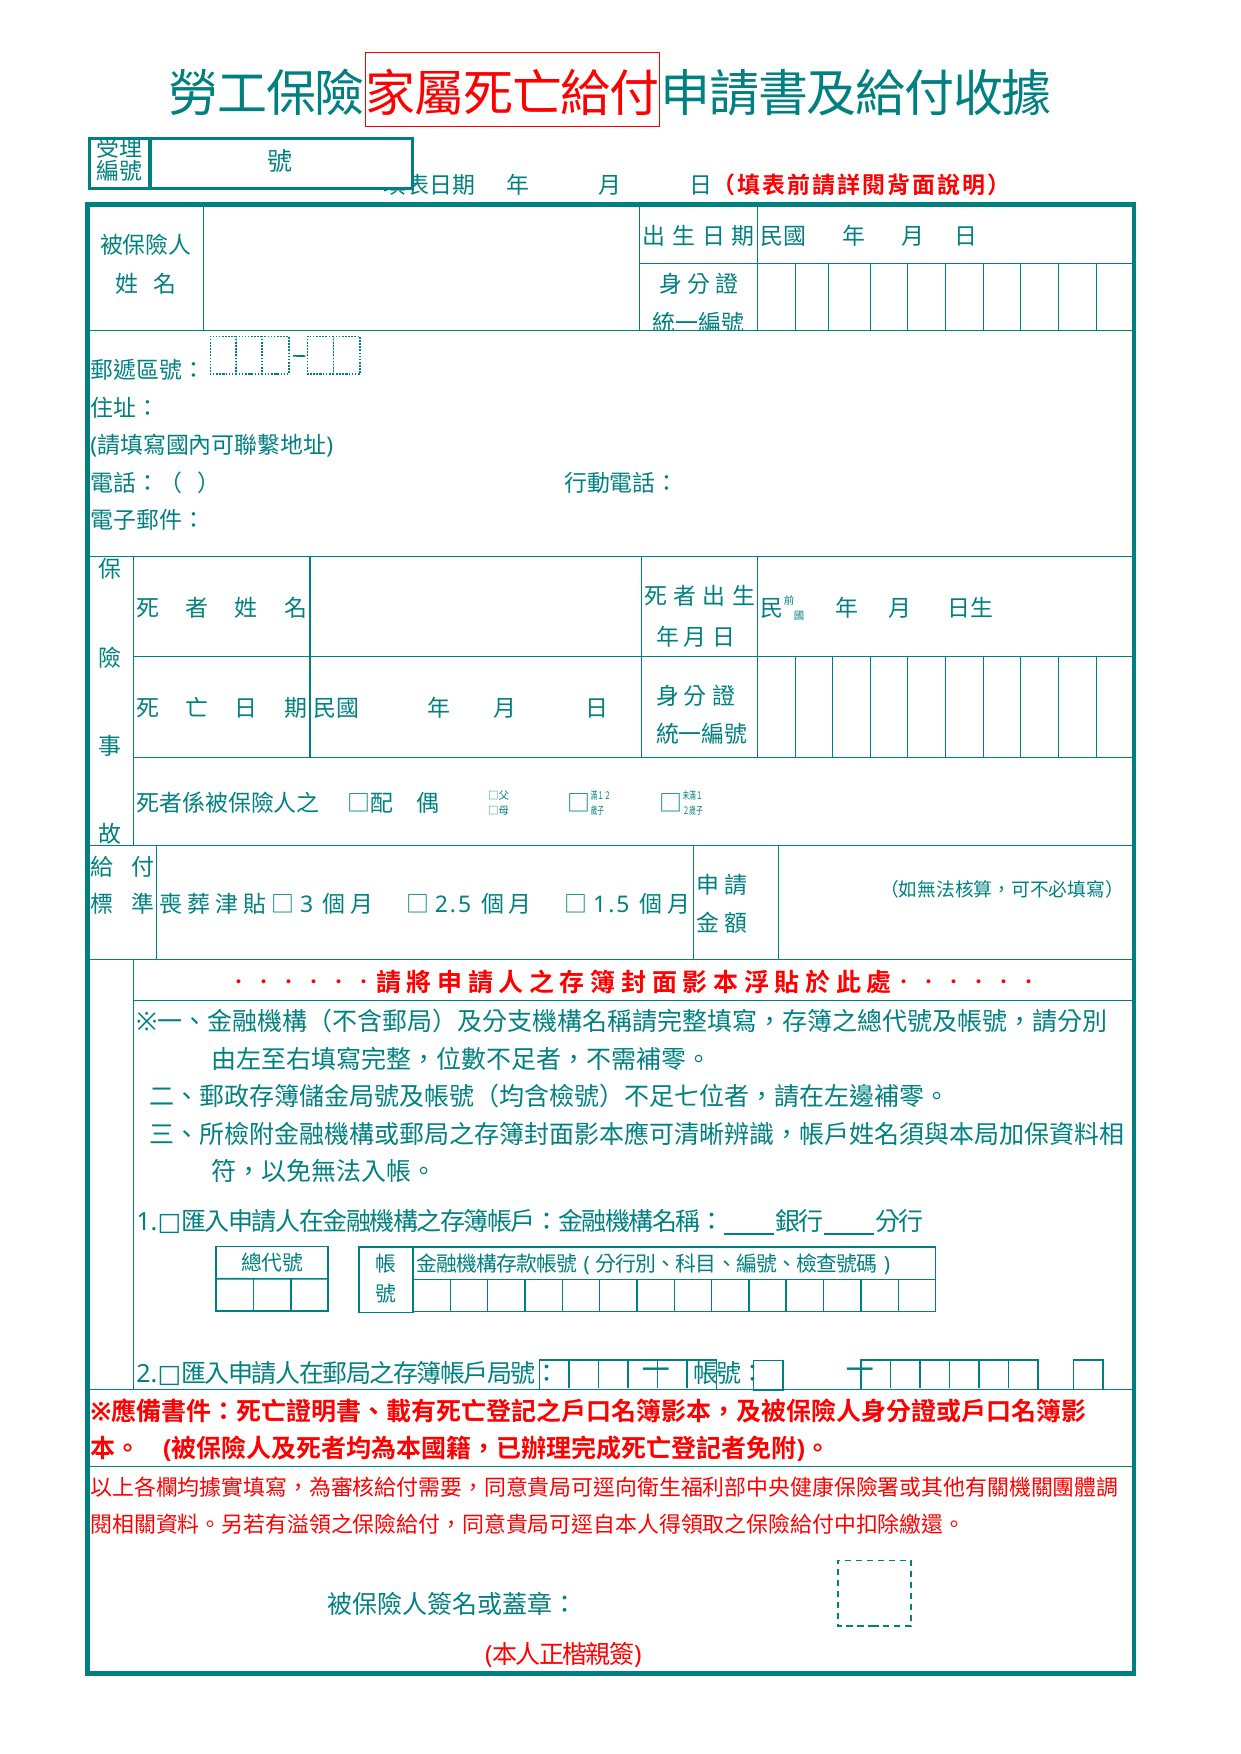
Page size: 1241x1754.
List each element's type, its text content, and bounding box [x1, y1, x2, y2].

table_cell 被保險人 [90, 207, 203, 263]
table_cell 死亡日期 [134, 657, 309, 757]
table_cell 給付 標準 [90, 846, 156, 959]
table_cell [984, 657, 1020, 757]
table_cell 年 月 日 [642, 614, 757, 656]
table_cell 統一編號 [642, 713, 757, 757]
table_cell [1059, 264, 1096, 330]
table_cell 喪葬津貼□3個月 □2.5個月 □1.5個月 [157, 846, 693, 959]
table_cell [796, 264, 828, 330]
table_cell [204, 207, 639, 330]
table_cell [758, 264, 795, 330]
table_cell 統一編號 [640, 301, 757, 330]
table_cell [946, 657, 983, 757]
table_cell 申 請 金 額 [694, 846, 778, 959]
table_cell [1021, 657, 1058, 757]
table_cell [1097, 657, 1132, 757]
table_cell [871, 264, 907, 330]
table_cell [946, 264, 983, 330]
table_cell [779, 846, 1132, 959]
table_header 勞工保險家屬死亡給付申請書及給付收據 [660, 52, 1134, 127]
table_cell [908, 657, 945, 757]
table_header 勞工保險家屬死亡給付申請書及給付收據 [87, 52, 365, 127]
table_header 勞工保險家屬死亡給付申請書及給付收據 [366, 53, 659, 126]
table_cell 死者出生 [642, 557, 757, 613]
table_cell [833, 657, 870, 757]
table_cell [1059, 657, 1096, 757]
table_cell 以上各欄均據實填寫，為審核給付需要，同意貴局可逕向衛生福利部中央健康保險署或其他有關機關團體調閱相關資料。另若有溢領之保險給付，同意貴局可逕自本人得領取之保險給付中扣除繳還。 被保險人簽名或蓋章： (本人正楷親簽) [90, 1467, 1132, 1671]
table_cell ※一、金融機構（不含郵局）及分支機構名稱請完整填寫，存簿之總代號及帳號，請分別由左至右填寫完整，位數不足者，不需補零。 二、郵政存簿儲金局號及帳號（均含檢號）不足七位者，請在左邊補零。 三、所檢附金融機構或郵局之存簿封面影本應可清晰辨識，帳戶姓名須與本局加保資料相符，以免無法入帳。 1.□匯入申請人在金融機構之存簿帳戶：金融機構名稱： 銀行 分行 2.□匯入申請人在郵局之存簿帳戶局號： － 帳號： － [134, 1001, 1132, 1389]
table_cell ．．．．．．請 將 申 請 人 之 存 簿 封 面 影 本 浮 貼 於 此 處．．．．．． [134, 960, 1132, 1000]
table_cell 民國 年 月 日 [311, 657, 641, 757]
table_cell [1021, 264, 1058, 330]
table_cell [984, 264, 1020, 330]
table_cell [796, 657, 832, 757]
table_cell [758, 657, 795, 757]
table_cell [908, 264, 945, 330]
table_cell 身 分 證 [640, 264, 757, 301]
table_cell 民 年 月 日生 [758, 557, 1132, 656]
table_cell 死者姓名 [134, 557, 309, 656]
table_cell 填表日期 年 月 日（填表前請詳閱背面說明） [87, 127, 1134, 202]
table_cell [871, 657, 907, 757]
table_cell 保險事故 [90, 557, 133, 845]
table_cell 身 分 證 [642, 657, 757, 713]
table_cell ※應備書件：死亡證明書、載有死亡登記之戶口名簿影本，及被保險人身分證或戶口名簿影本。 (被保險人及死者均為本國籍，已辦理完成死亡登記者免附)。 [90, 1390, 1132, 1466]
table_cell [1097, 264, 1132, 330]
table_cell [829, 264, 870, 330]
table_cell 民國 年 月 日 [758, 207, 1132, 263]
table_cell 出生日期 [640, 207, 757, 263]
table_cell [311, 557, 641, 656]
table_cell 死者係被保險人之 □配 偶 □ □ [134, 758, 1132, 845]
table_cell [90, 960, 133, 1389]
table_cell 姓 名 [90, 263, 203, 330]
table_cell 郵遞區號： 住址： (請填寫國內可聯繫地址) 電話：（ ） 行動電話： 電子郵件： [90, 331, 1132, 556]
